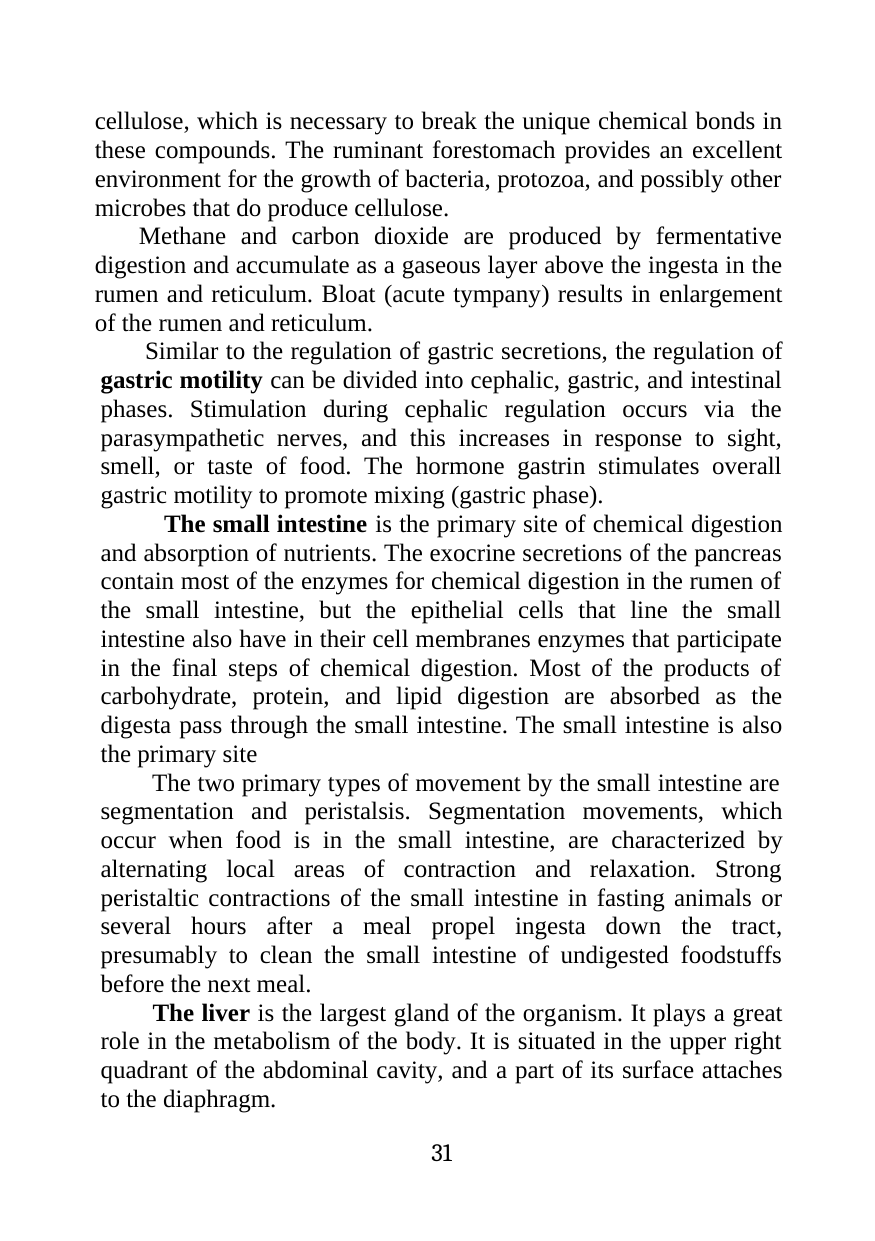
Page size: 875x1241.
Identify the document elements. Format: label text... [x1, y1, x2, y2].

text The two primary types of movement by the small intestine are segmentation and peristalsis. Segmentation movements, which occur when food is in the small intestine, are characterized by alternating local areas of contraction and relaxation. Strong peristaltic contractions of the small intestine in fasting animals or several hours after a meal propel ingesta down the tract, presumably to clean the small intestine of undigested foodstuffs before the next meal. [56, 768, 783, 998]
text Тhe liver is the largest gland of the orgаnism. It plays а great rоlе in the mеtаbоlism of the body. It is situated in the upper right quadrant of the abdominal cavity, and а part of its surface attaches to the diарhrаgm. [100, 998, 783, 1113]
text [94, 106, 783, 221]
text Methane and carbon dioxide are produced by fermentative digestion and accumulate as a gaseous layer above the ingesta in the rumen and reticulum. Bloat (acute tympany) results in enlargement of the rumen and reticulum. [94, 221, 783, 336]
text Similar to the regulation of gastric secretions, the regulation of gastric motility can be divided into cephalic, gastric, and intestinal phases. Stimulation during cephalic regulation occurs via the parasympathetic nerves, and this increases in response to sight, smell, or taste of food. The hormone gastrin stimulates overall gastric motility to promote mixing (gastric phase). [100, 336, 783, 509]
text The small intestine is the primary site of chemical digestion and absorption of nutrients. The exocrine secretions of the pancreas contain most of the enzymes for chemical digestion in the rumen of the small intestine, but the epithelial cells that line the small intestine also have in their cell membranes enzymes that participate in the final steps of chemical digestion. Most of the products of carbohydrate, protein, and lipid digestion are absorbed as the digesta pass through the small intestine. The small intestine is also the primary site [71, 509, 783, 768]
